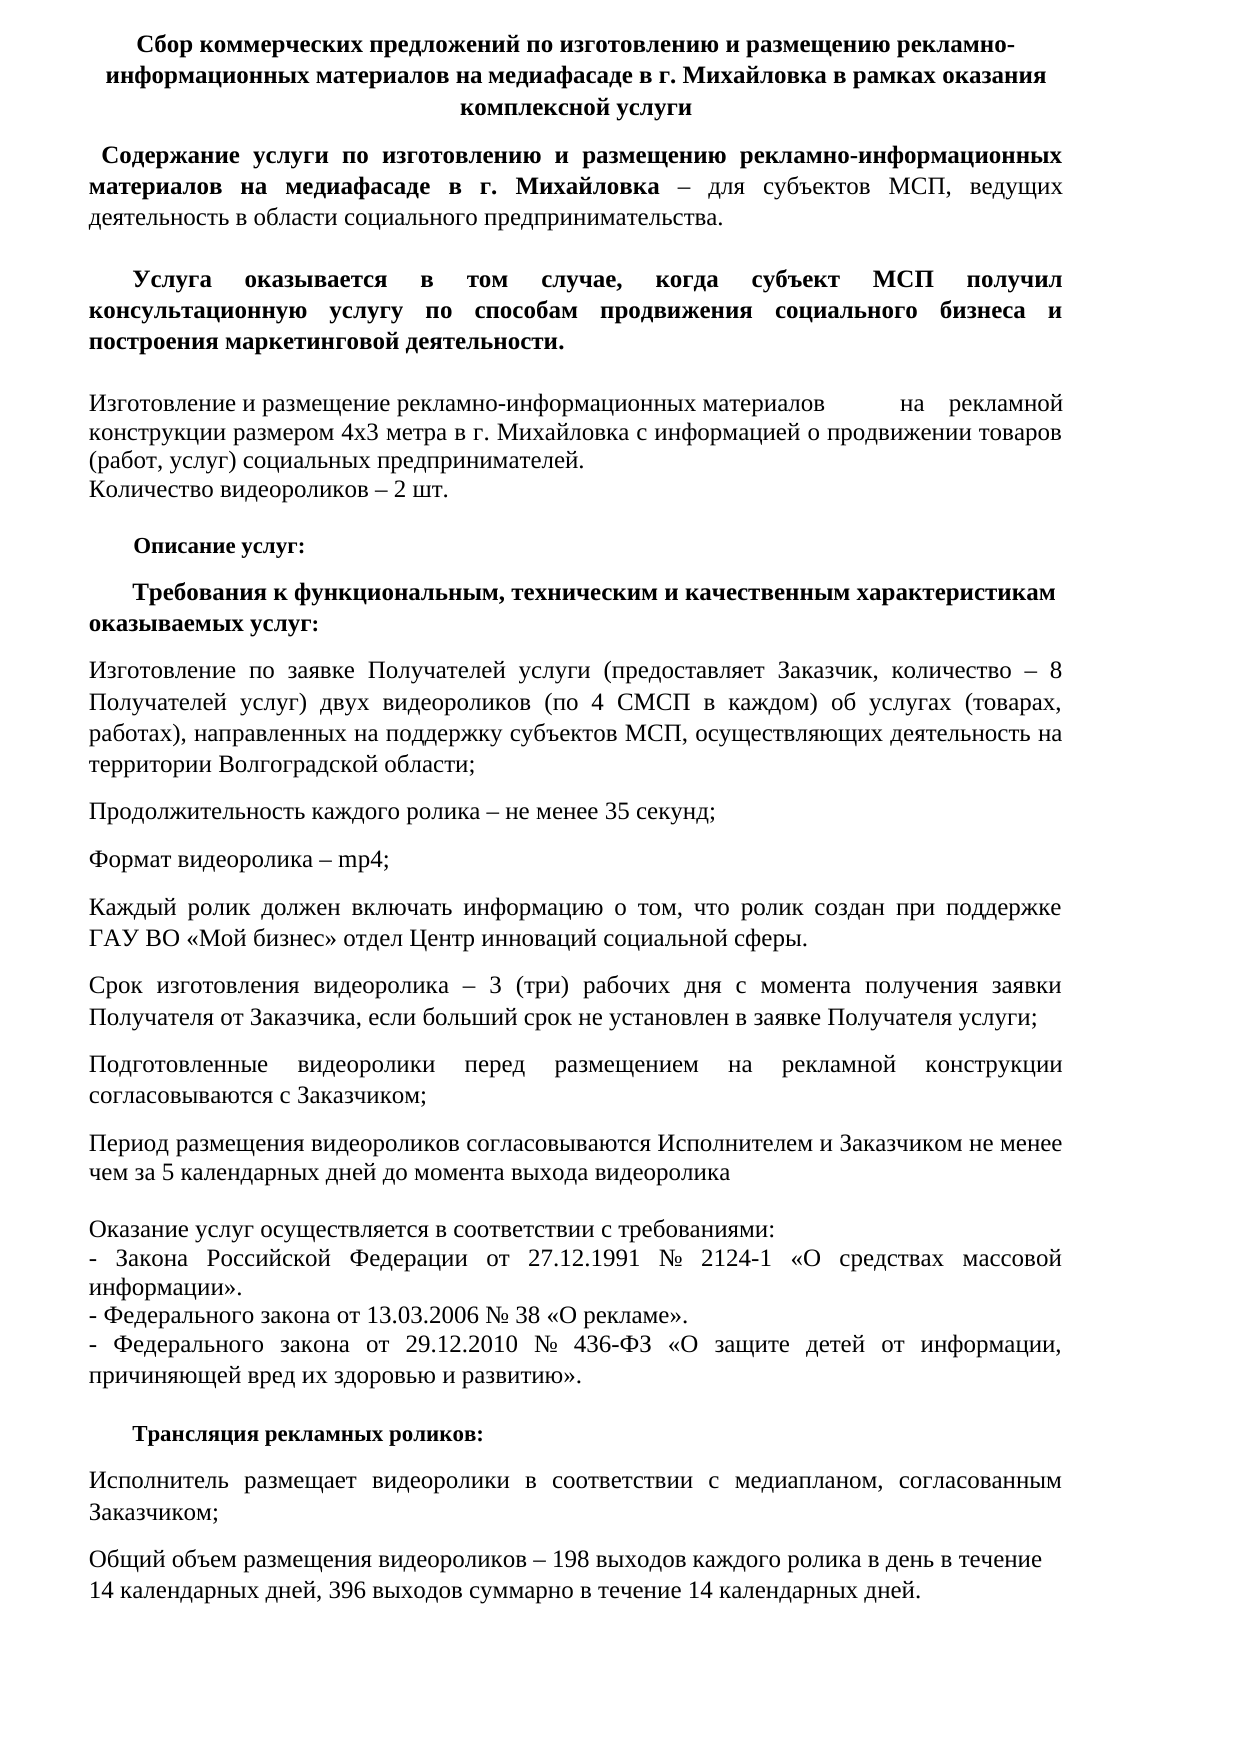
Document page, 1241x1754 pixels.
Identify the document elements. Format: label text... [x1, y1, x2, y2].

text Исполнитель размещает видеоролики в соответствии с медиапланом, согласованным Заказчиком; [89, 1466, 1063, 1525]
text Сбор коммерческих предложений по изготовлению и размещению рекламно-информационных материалов на медиафасаде в г. Михайловка в рамках оказания комплексной услуги [89, 29, 1063, 121]
text Услуга оказывается в том случае, когда субъект МСП получил консультационную услугу по способам продвижения социального бизнеса и построения маркетинговой деятельности. [89, 264, 1063, 295]
text Количество видеороликов – 2 шт. [89, 474, 1063, 503]
text Трансляция рекламных роликов: [89, 1420, 1063, 1447]
text Формат видеоролика – mp4; [89, 844, 1063, 873]
text - Федерального закона от 29.12.2010 № 436-ФЗ «О защите детей от информации, причиняющей вред их здоровью и развитию». [89, 1329, 1063, 1389]
text Услуга оказывается в том случае, когда субъект МСП получил консультационную услугу по способам продвижения социального бизнеса и построения маркетинговой деятельности. [89, 324, 1063, 355]
text - Федерального закона от 13.03.2006 № 38 «О рекламе». [89, 1301, 1063, 1329]
text Описание услуг: [89, 532, 1063, 558]
text Изготовление по заявке Получателей услуги (предоставляет Заказчик, количество – 8 Получателей услуг) двух видеороликов (по 4 СМСП в каждом) об услугах (товарах, работах), направленных на поддержку субъектов МСП, осуществляющих деятельность на территории Волгоградской области; [89, 656, 1063, 777]
text Общий объем размещения видеороликов – 198 выходов каждого ролика в день в течение 14 календарных дней, 396 выходов суммарно в течение 14 календарных дней. [89, 1544, 1063, 1604]
text Изготовление и размещение рекламно-информационных материалов на рекламной конструкции размером 4х3 метра в г. Михайловка с информацией о продвижении товаров (работ, услуг) социальных предпринимателей. [89, 388, 1063, 474]
text Подготовленные видеоролики перед размещением на рекламной конструкции согласовываются с Заказчиком; [89, 1049, 1063, 1109]
text Каждый ролик должен включать информацию о том, что ролик создан при поддержке ГАУ ВО «Мой бизнес» отдел Центр инноваций социальной сферы. [89, 892, 1063, 952]
text - Закона Российской Федерации от 27.12.1991 № 2124-1 «О средствах массовой информации». [89, 1243, 1063, 1301]
text Требования к функциональным, техническим и качественным характеристикам оказываемых услуг: [89, 577, 1063, 637]
text Содержание услуги по изготовлению и размещению рекламно-информационных материалов на медиафасаде в г. Михайловка – для субъектов МСП, ведущих деятельность в области социального предпринимательства. [89, 168, 1063, 231]
text Продолжительность каждого ролика – не менее 35 секунд; [89, 796, 1063, 825]
text Период размещения видеороликов согласовываются Исполнителем и Заказчиком не менее чем за 5 календарных дней до момента выхода видеоролика [89, 1128, 1063, 1186]
text Срок изготовления видеоролика – 3 (три) рабочих дня с момента получения заявки Получателя от Заказчика, если больший срок не установлен в заявке Получателя услуги; [89, 971, 1063, 1030]
text Оказание услуг осуществляется в соответствии с требованиями: [89, 1214, 1063, 1243]
